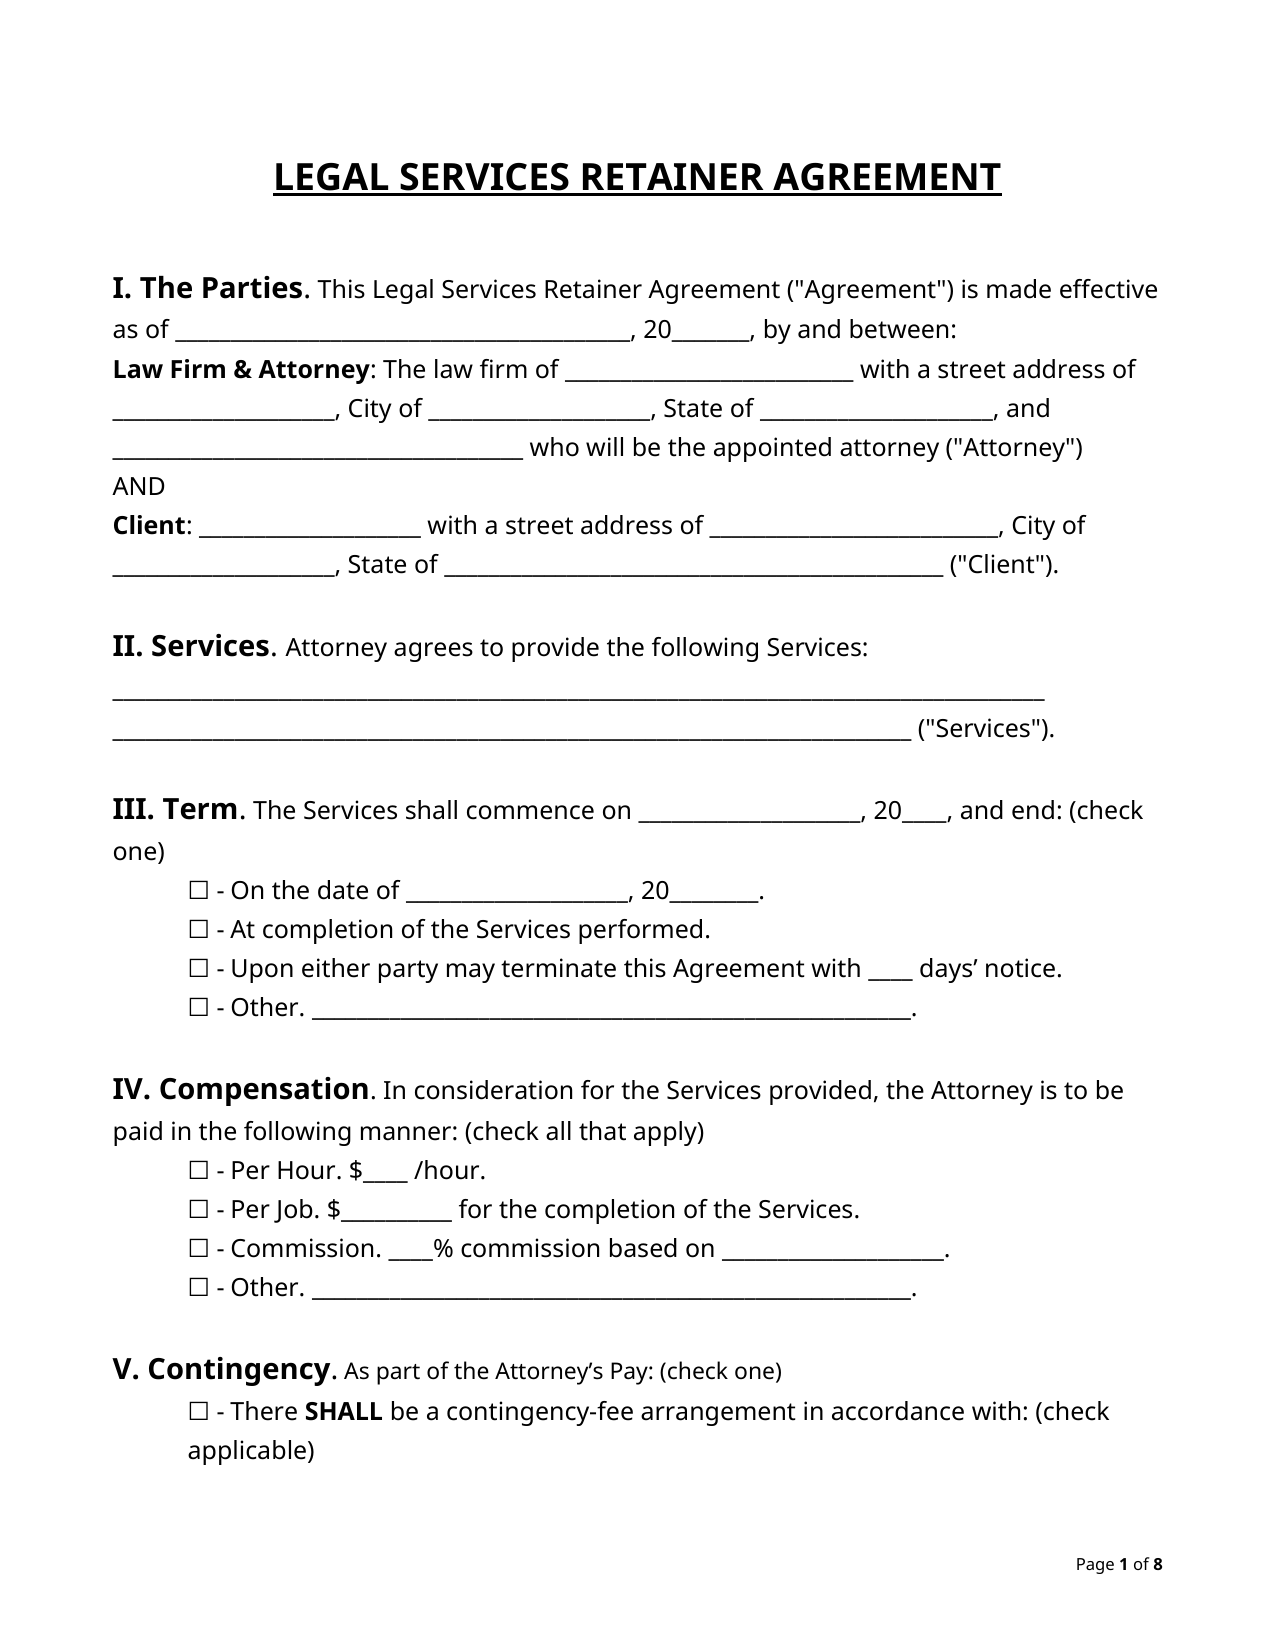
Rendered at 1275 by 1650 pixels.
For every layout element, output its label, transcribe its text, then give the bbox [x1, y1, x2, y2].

text Law Firm & Attorney: The law firm of __________________________ with a street address of ____________________, City of ____________________, State of _____________________, and _____________________________________ who will be the appointed attorney ("Attorney") [112, 351, 1162, 464]
text V. Contingency. As part of the Attorney’s Pay: (check one) [112, 1348, 1162, 1388]
text - Per Job. $__________ for the completion of the Services. [187, 1191, 1162, 1226]
text - Other. ______________________________________________________. [187, 990, 1162, 1024]
text IV. Compensation. In consideration for the Services provided, the Attorney is to be paid in the following manner: (check all that apply) [112, 1068, 1162, 1147]
text II. Services. Attorney agrees to provide the following Services: [112, 625, 1162, 665]
text - At completion of the Services performed. [187, 912, 1162, 946]
text ____________________________________________________________________________________ [112, 671, 1162, 705]
text III. Term. The Services shall commence on ____________________, 20____, and end: (check one) [112, 788, 1162, 867]
text - Upon either party may terminate this Agreement with ____ days’ notice. [187, 951, 1162, 985]
text - Per Hour. $____ /hour. [187, 1152, 1162, 1186]
text - Commission. ____% commission based on ____________________. [187, 1231, 1162, 1265]
text AND [112, 469, 1162, 503]
text - On the date of ____________________, 20________. [187, 872, 1162, 907]
text I. The Parties. This Legal Services Retainer Agreement ("Agreement") is made effective as of _________________________________________, 20_______, by and between: [112, 267, 1162, 346]
text ________________________________________________________________________ ("Services"). [112, 710, 1162, 744]
text - There SHALL be a contingency-fee arrangement in accordance with: (check applicable) [187, 1394, 1162, 1467]
text Client: ____________________ with a street address of __________________________, City of ____________________, State of _____________________________________________ ("Client"). [112, 508, 1162, 581]
text LEGAL SERVICES RETAINER AGREEMENT [112, 150, 1162, 201]
text - Other. ______________________________________________________. [187, 1270, 1162, 1304]
